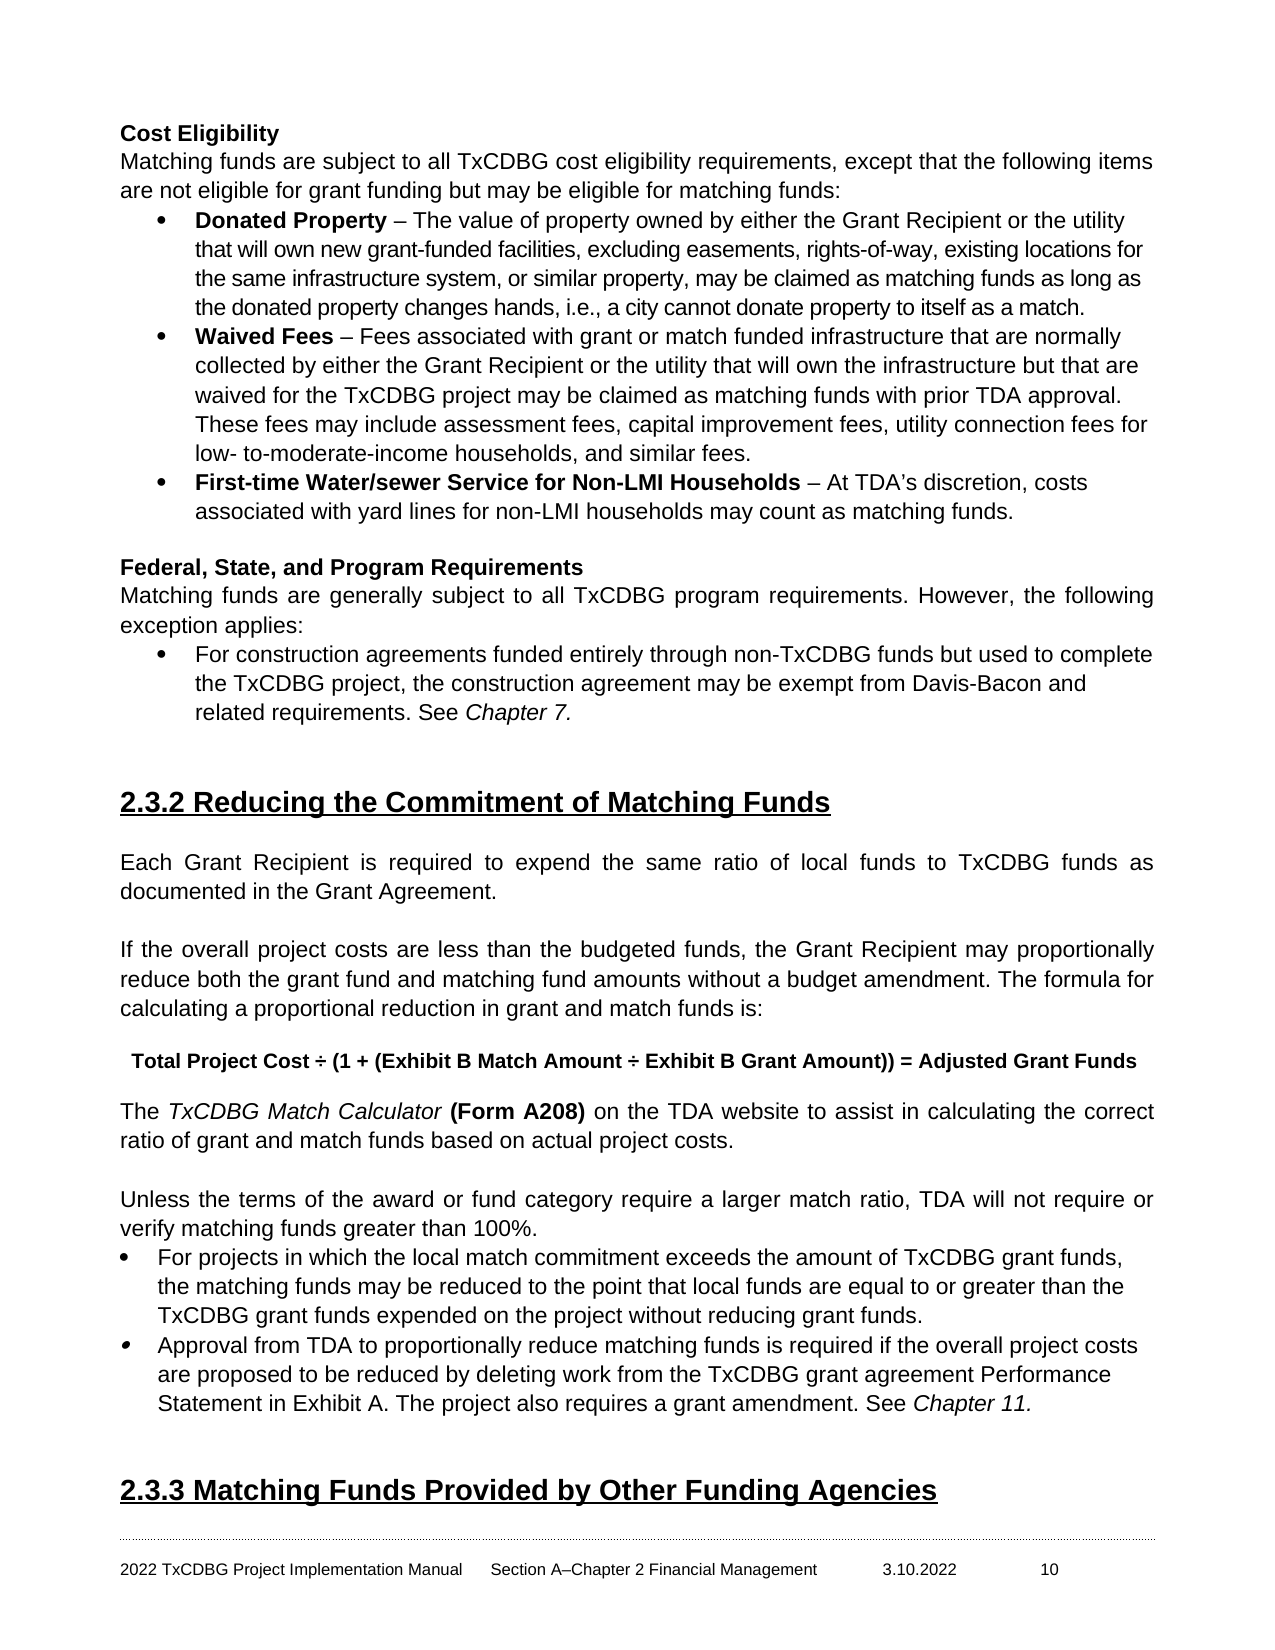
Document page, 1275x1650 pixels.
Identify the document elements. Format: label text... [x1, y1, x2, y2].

text Unless the terms of the award or fund category require a larger match ratio, TDA will not require or verify matching funds greater than 100%. [120, 1184, 1155, 1242]
text If the overall project costs are less than the budgeted funds, the Grant Recipient may proportionally reduce both the grant fund and matching fund amounts without a budget amendment. The formula for calculating a proportional reduction in grant and match funds is: [120, 934, 1155, 1022]
text Cost Eligibility [120, 120, 1155, 146]
subtitle 2.3.3 Matching Funds Provided by Other Funding Agencies [120, 1473, 1155, 1506]
list Approval from TDA to proportionally reduce matching funds is required if the overall project costs are proposed to be reduced by deleting work from the TxCDBG grant agreement Performance Statement in Exhibit A. The project also requires a grant amendment. See Chapter 11. [120, 1330, 1155, 1417]
text Matching funds are generally subject to all TxCDBG program requirements. However, the following exception applies: [120, 581, 1155, 639]
list Waived Fees – Fees associated with grant or match funded infrastructure that are normally collected by either the Grant Recipient or the utility that will own the infrastructure but that are waived for the TxCDBG project may be claimed as matching funds with prior TDA approval. These fees may include assessment fees, capital improvement fees, utility connection fees for low- to-moderate-income households, and similar fees. [157, 321, 1155, 467]
text Each Grant Recipient is required to expend the same ratio of local funds to TxCDBG funds as documented in the Grant Agreement. [120, 847, 1155, 905]
list For projects in which the local match commitment exceeds the amount of TxCDBG grant funds, the matching funds may be reduced to the point that local funds are equal to or greater than the TxCDBG grant funds expended on the project without reducing grant funds. [120, 1242, 1155, 1330]
list Donated Property – The value of property owned by either the Grant Recipient or the utility that will own new grant-funded facilities, excluding easements, rights-of-way, existing locations for the same infrastructure system, or similar property, may be claimed as matching funds as long as the donated property changes hands, i.e., a city cannot donate property to itself as a match. [157, 205, 1155, 321]
subtitle 2.3.2 Reducing the Commitment of Matching Funds [120, 785, 1155, 818]
list First-time Water/sewer Service for Non-LMI Households – At TDA’s discretion, costs associated with yard lines for non-LMI households may count as matching funds. [157, 467, 1155, 526]
text Matching funds are subject to all TxCDBG cost eligibility requirements, except that the following items are not eligible for grant funding but may be eligible for matching funds: [120, 146, 1155, 205]
table_header Total Project Cost ÷ (1 + (Exhibit B Match Amount ÷ Exhibit B Grant Amount)) = Adjusted Grant Funds [120, 1049, 1155, 1072]
list For construction agreements funded entirely through non-TxCDBG funds but used to complete the TxCDBG project, the construction agreement may be exempt from Davis-Bacon and related requirements. See Chapter 7. [157, 639, 1155, 726]
text Federal, State, and Program Requirements [120, 554, 1155, 581]
text The TxCDBG Match Calculator (Form A208) on the TDA website to assist in calculating the correct ratio of grant and match funds based on actual project costs. [120, 1096, 1155, 1155]
